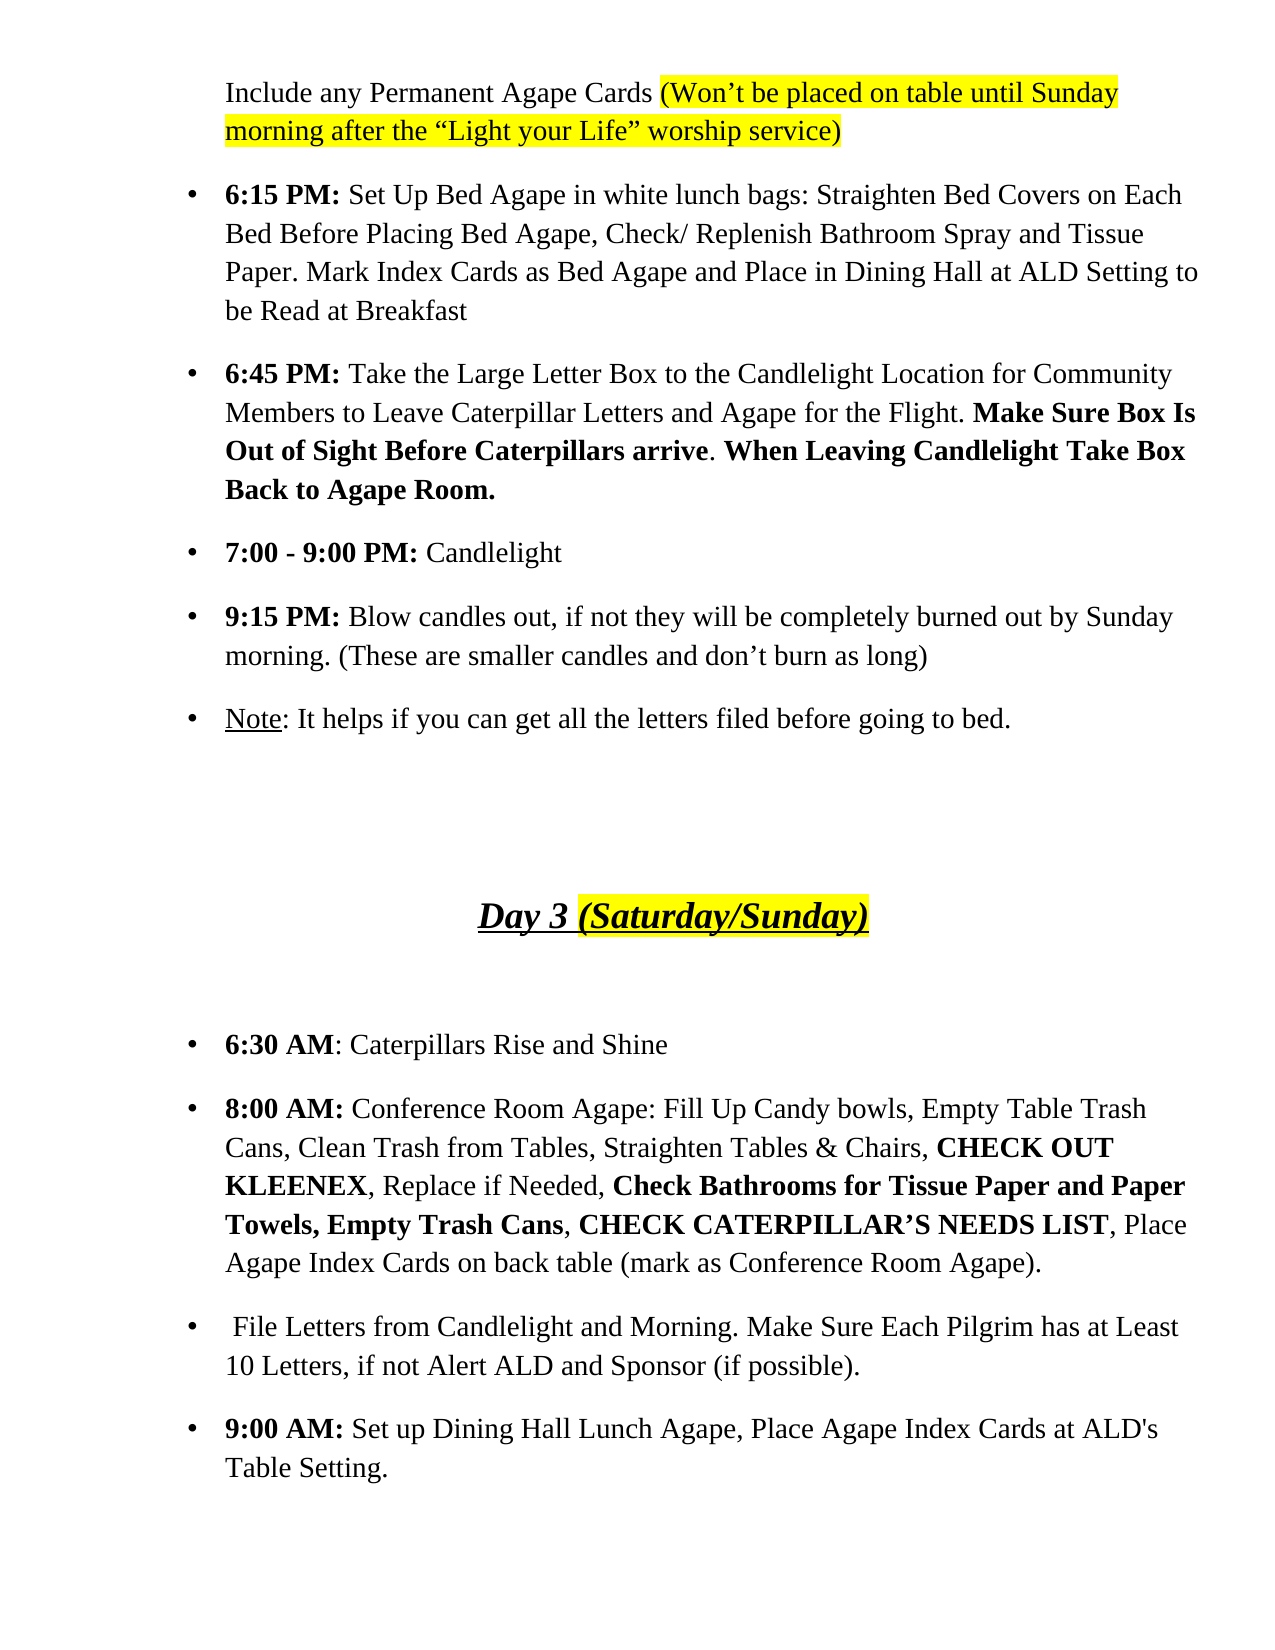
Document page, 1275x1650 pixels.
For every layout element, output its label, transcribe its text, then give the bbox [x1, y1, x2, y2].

list 6:30 AM: Caterpillars Rise and Shine [187, 1027, 1200, 1061]
list 7:00 - 9:00 PM: Candlelight [187, 536, 1200, 569]
list 9:00 AM: Set up Dining Hall Lunch Agape, Place Agape Index Cards at ALD's Table Setting. [187, 1411, 1200, 1483]
list 8:00 AM: Conference Room Agape: Fill Up Candy bowls, Empty Table Trash Cans, Clean Trash from Tables, Straighten Tables & Chairs, CHECK OUT KLEENEX, Replace if Needed, Check Bathrooms for Tissue Paper and Paper Towels, Empty Trash Cans, CHECK CATERPILLAR’S NEEDS LIST, Place Agape Index Cards on back table (mark as Conference Room Agape). [187, 1091, 1200, 1279]
list 6:45 PM: Take the Large Letter Box to the Candlelight Location for Community Members to Leave Caterpillar Letters and Agape for the Flight. Make Sure Box Is Out of Sight Before Caterpillars arrive. When Leaving Candlelight Take Box Back to Agape Room. [187, 356, 1200, 506]
list 9:15 PM: Blow candles out, if not they will be completely burned out by Sunday morning. (These are smaller candles and don’t burn as long) [187, 599, 1200, 671]
list 6:15 PM: Set Up Bed Agape in white lunch bags: Straighten Bed Covers on Each Bed Before Placing Bed Agape, Check/ Replenish Bathroom Spray and Tissue Paper. Mark Index Cards as Bed Agape and Place in Dining Hall at ALD Setting to be Read at Breakfast [187, 177, 1200, 326]
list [187, 75, 1200, 147]
list Note: It helps if you can get all the letters filed before going to bed. [187, 701, 1200, 735]
text Day 3 (Saturday/Sunday) [150, 893, 1200, 937]
list File Letters from Candlelight and Morning. Make Sure Each Pilgrim has at Least 10 Letters, if not Alert ALD and Sponsor (if possible). [187, 1309, 1200, 1381]
